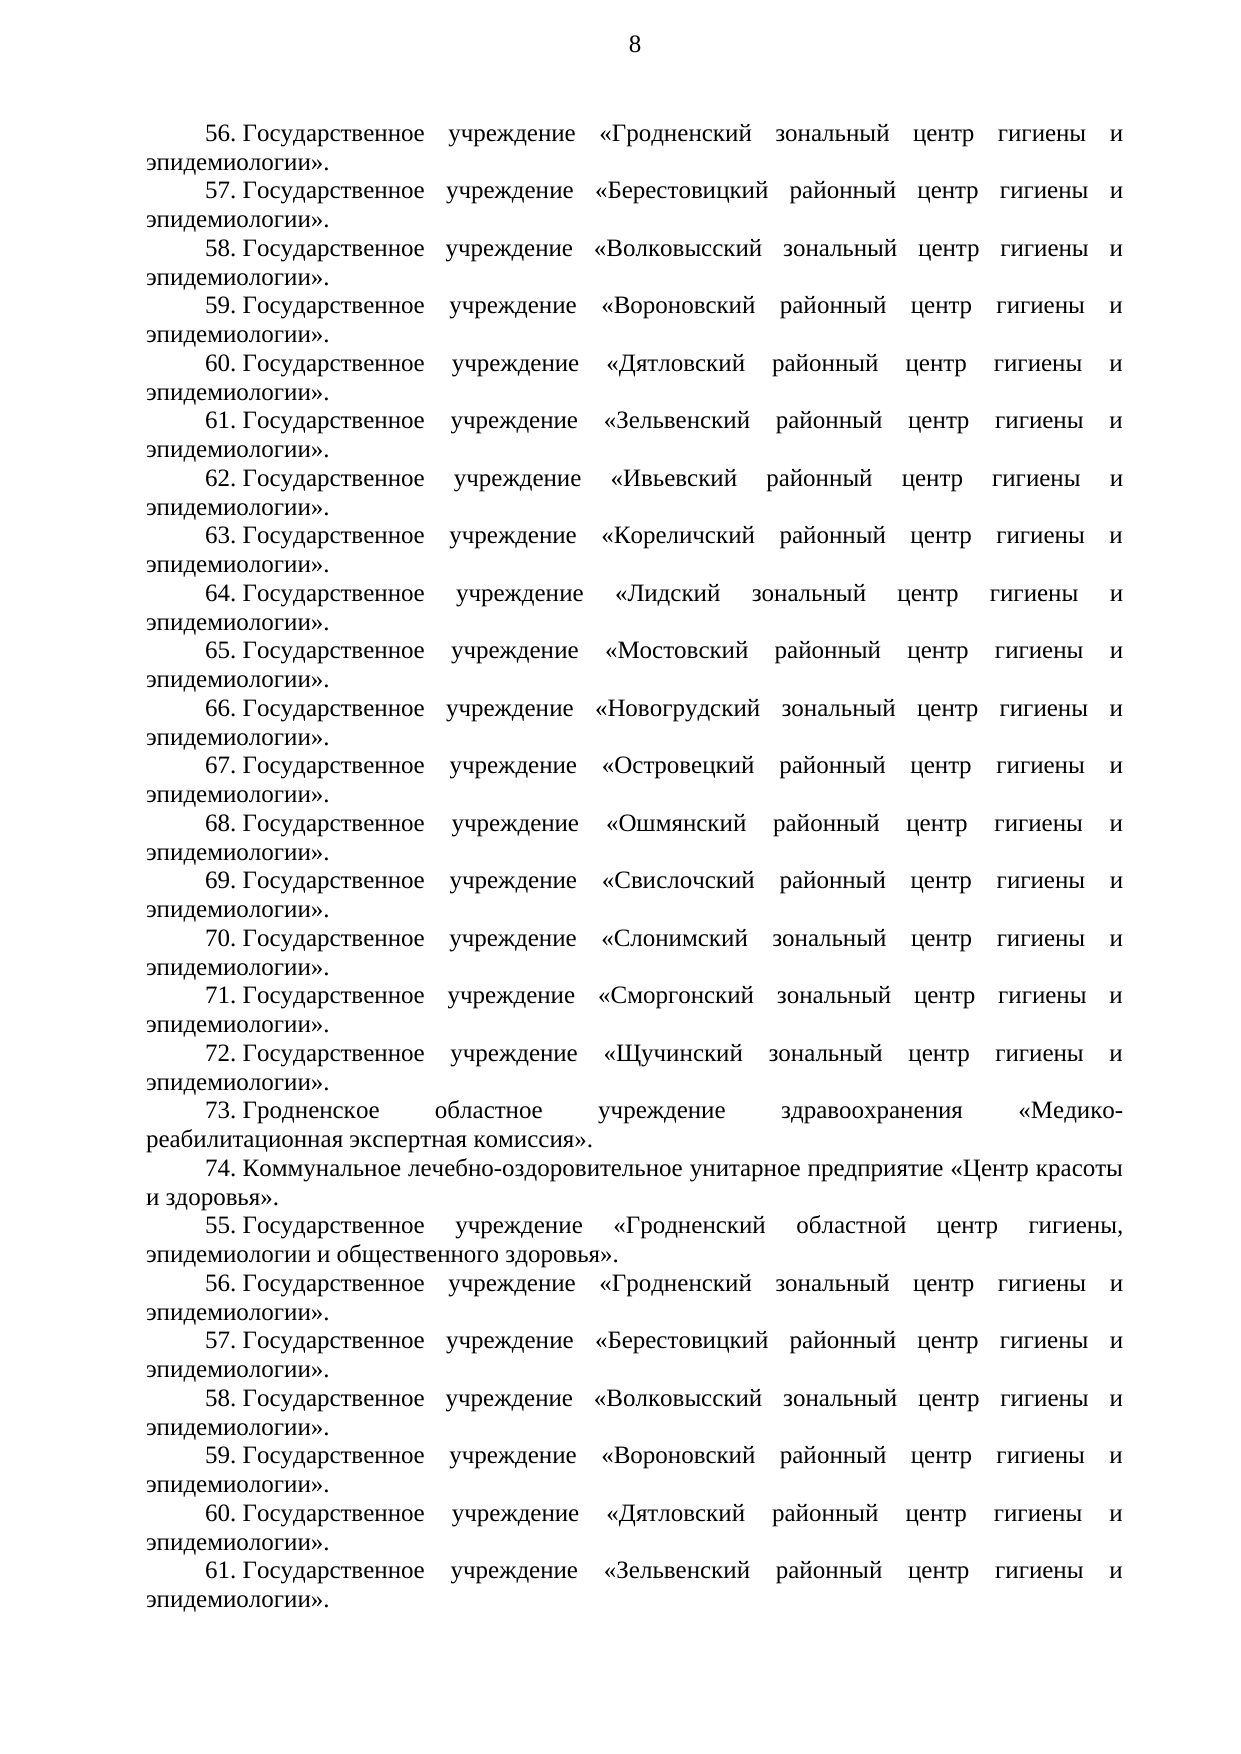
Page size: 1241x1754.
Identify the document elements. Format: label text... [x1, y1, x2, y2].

text 70. Государственное учреждение «Слонимский зональный центр гигиены и эпидемиологии». [146, 923, 1123, 981]
text 69. Государственное учреждение «Свислочский районный центр гигиены и эпидемиологии». [146, 866, 1123, 923]
text 68. Государственное учреждение «Ошмянский районный центр гигиены и эпидемиологии». [146, 808, 1123, 866]
text 67. Государственное учреждение «Островецкий районный центр гигиены и эпидемиологии». [146, 751, 1123, 808]
text 65. Государственное учреждение «Мостовский районный центр гигиены и эпидемиологии». [146, 636, 1123, 693]
text 63. Государственное учреждение «Кореличский районный центр гигиены и эпидемиологии». [146, 521, 1123, 578]
text 72. Государственное учреждение «Щучинский зональный центр гигиены и эпидемиологии». [146, 1038, 1123, 1096]
text 66. Государственное учреждение «Новогрудский зональный центр гигиены и эпидемиологии». [146, 693, 1123, 751]
text 56. Государственное учреждение «Гродненский зональный центр гигиены и эпидемиологии». [146, 118, 1123, 176]
text 61. Государственное учреждение «Зельвенский районный центр гигиены и эпидемиологии». [146, 1556, 1123, 1613]
text 60. Государственное учреждение «Дятловский районный центр гигиены и эпидемиологии». [146, 1498, 1123, 1556]
text 56. Государственное учреждение «Гродненский зональный центр гигиены и эпидемиологии». [146, 1268, 1123, 1326]
text 59. Государственное учреждение «Вороновский районный центр гигиены и эпидемиологии». [146, 1441, 1123, 1498]
text 58. Государственное учреждение «Волковысский зональный центр гигиены и эпидемиологии». [146, 1383, 1123, 1441]
text 61. Государственное учреждение «Зельвенский районный центр гигиены и эпидемиологии». [146, 406, 1123, 463]
text 57. Государственное учреждение «Берестовицкий районный центр гигиены и эпидемиологии». [146, 1326, 1123, 1383]
text 57. Государственное учреждение «Берестовицкий районный центр гигиены и эпидемиологии». [146, 176, 1123, 233]
text 60. Государственное учреждение «Дятловский районный центр гигиены и эпидемиологии». [146, 348, 1123, 406]
text 59. Государственное учреждение «Вороновский районный центр гигиены и эпидемиологии». [146, 291, 1123, 348]
text 58. Государственное учреждение «Волковысский зональный центр гигиены и эпидемиологии». [146, 233, 1123, 291]
text 73. Гродненское областное учреждение здравоохранения «Медико-реабилитационная экспертная комиссия». [146, 1096, 1123, 1153]
text 55. Государственное учреждение «Гродненский областной центр гигиены, эпидемиологии и общественного здоровья». [146, 1211, 1123, 1268]
text 62. Государственное учреждение «Ивьевский районный центр гигиены и эпидемиологии». [146, 463, 1123, 521]
text 71. Государственное учреждение «Сморгонский зональный центр гигиены и эпидемиологии». [146, 981, 1123, 1038]
text 64. Государственное учреждение «Лидский зональный центр гигиены и эпидемиологии». [146, 578, 1123, 636]
text 74. Коммунальное лечебно-оздоровительное унитарное предприятие «Центр красоты и здоровья». [146, 1153, 1123, 1211]
